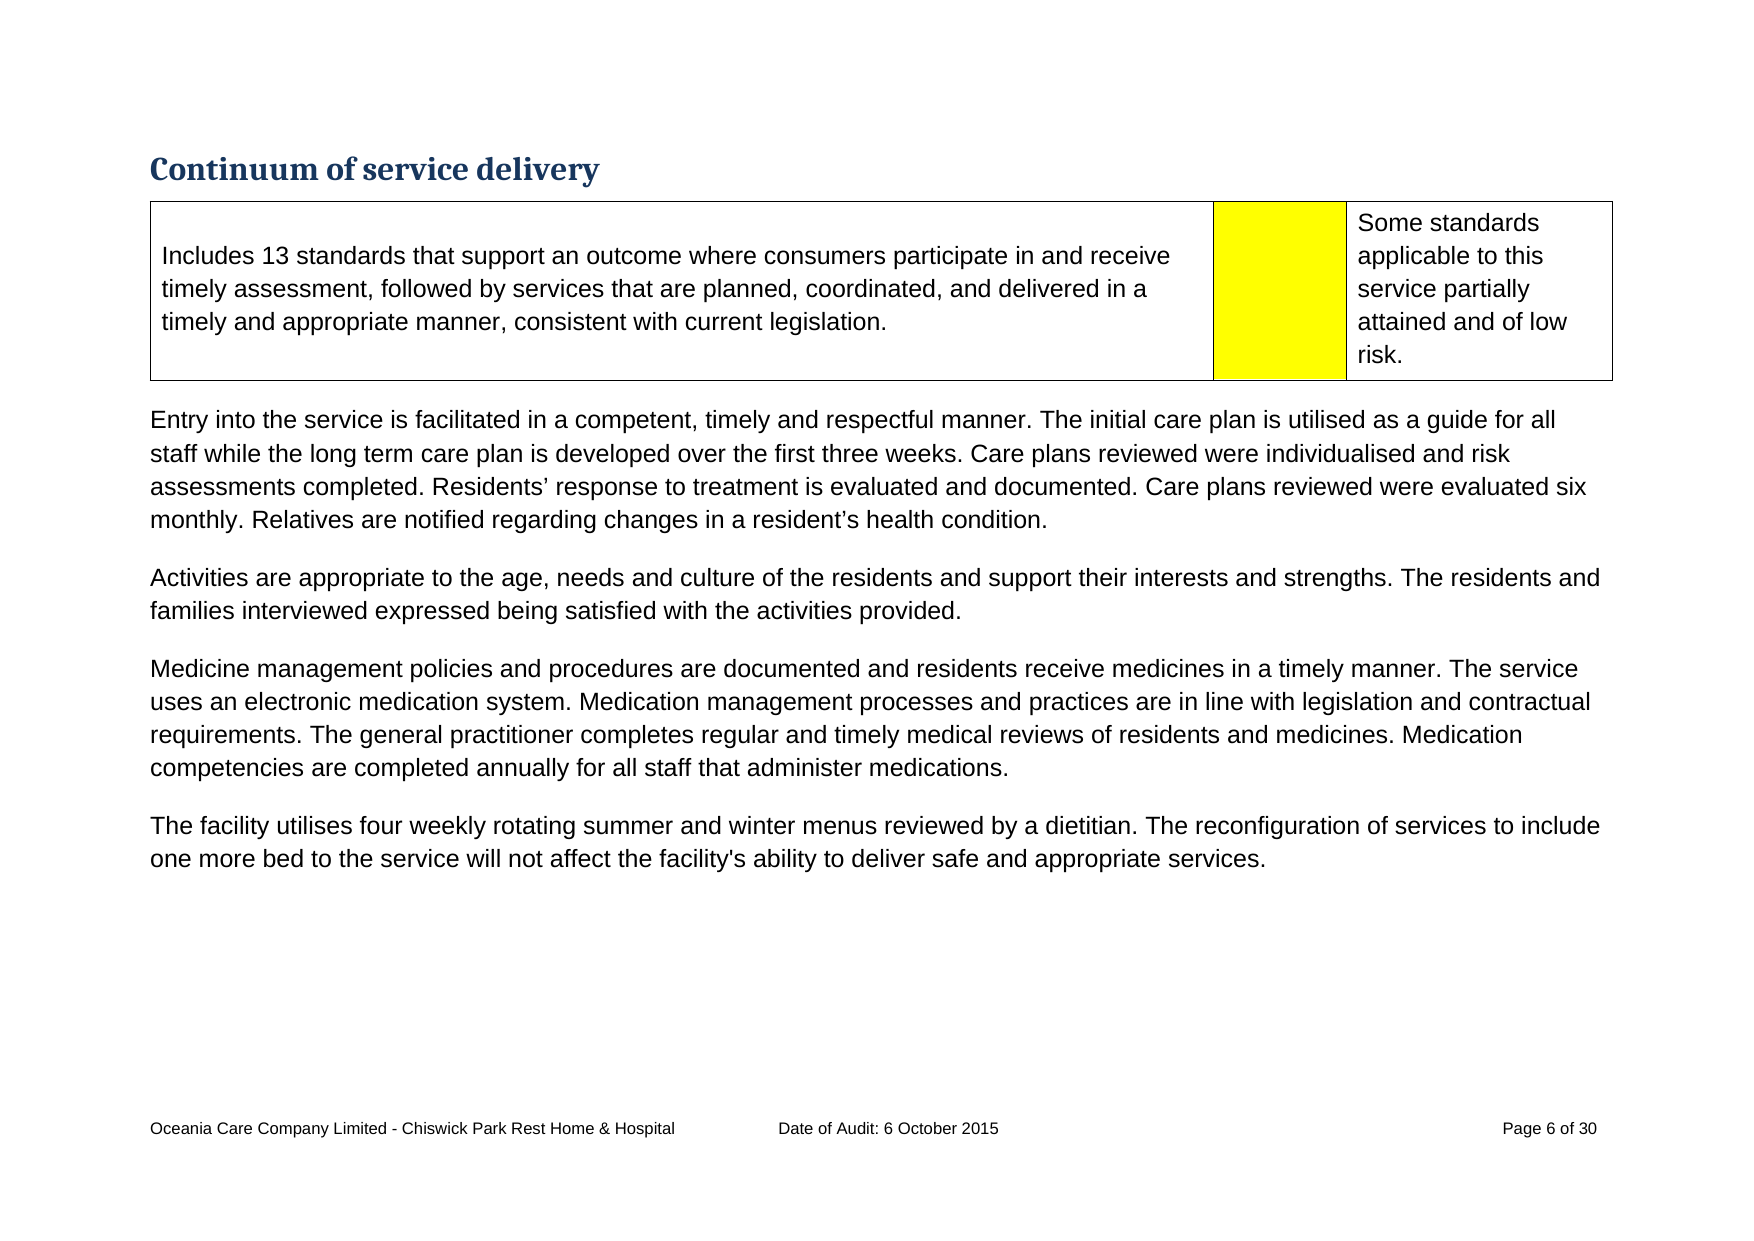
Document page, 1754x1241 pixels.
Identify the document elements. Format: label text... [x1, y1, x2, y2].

text Entry into the service is facilitated in a competent, timely and respectful manner. The initial care plan is utilised as a guide for all staff while the long term care plan is developed over the first three weeks. Care plans reviewed were individualised and risk assessments completed. Residents’ response to treatment is evaluated and documented. Care plans reviewed were evaluated six monthly. Relatives are notified regarding changes in a resident’s health condition. [150, 406, 1604, 533]
text Medicine management policies and procedures are documented and residents receive medicines in a timely manner. The service uses an electronic medication system. Medication management processes and practices are in line with legislation and contractual requirements. The general practitioner completes regular and timely medical reviews of residents and medicines. Medication competencies are completed annually for all staff that administer medications. [150, 654, 1604, 781]
table_header Includes 13 standards that support an outcome where consumers participate in and receive timely assessment, followed by services that are planned, coordinated, and delivered in a timely and appropriate manner, consistent with current legislation. [151, 202, 1213, 379]
table_header Some standards applicable to this service partially attained and of low risk. [1347, 202, 1612, 379]
text The facility utilises four weekly rotating summer and winter menus reviewed by a dietitian. The reconfiguration of services to include one more bed to the service will not affect the facility's ability to deliver safe and appropriate services. [150, 811, 1604, 872]
text Activities are appropriate to the age, needs and culture of the residents and support their interests and strengths. The residents and families interviewed expressed being satisfied with the activities provided. [150, 563, 1604, 624]
subtitle Continuum of service delivery [150, 150, 1604, 188]
table_header [1214, 202, 1346, 379]
